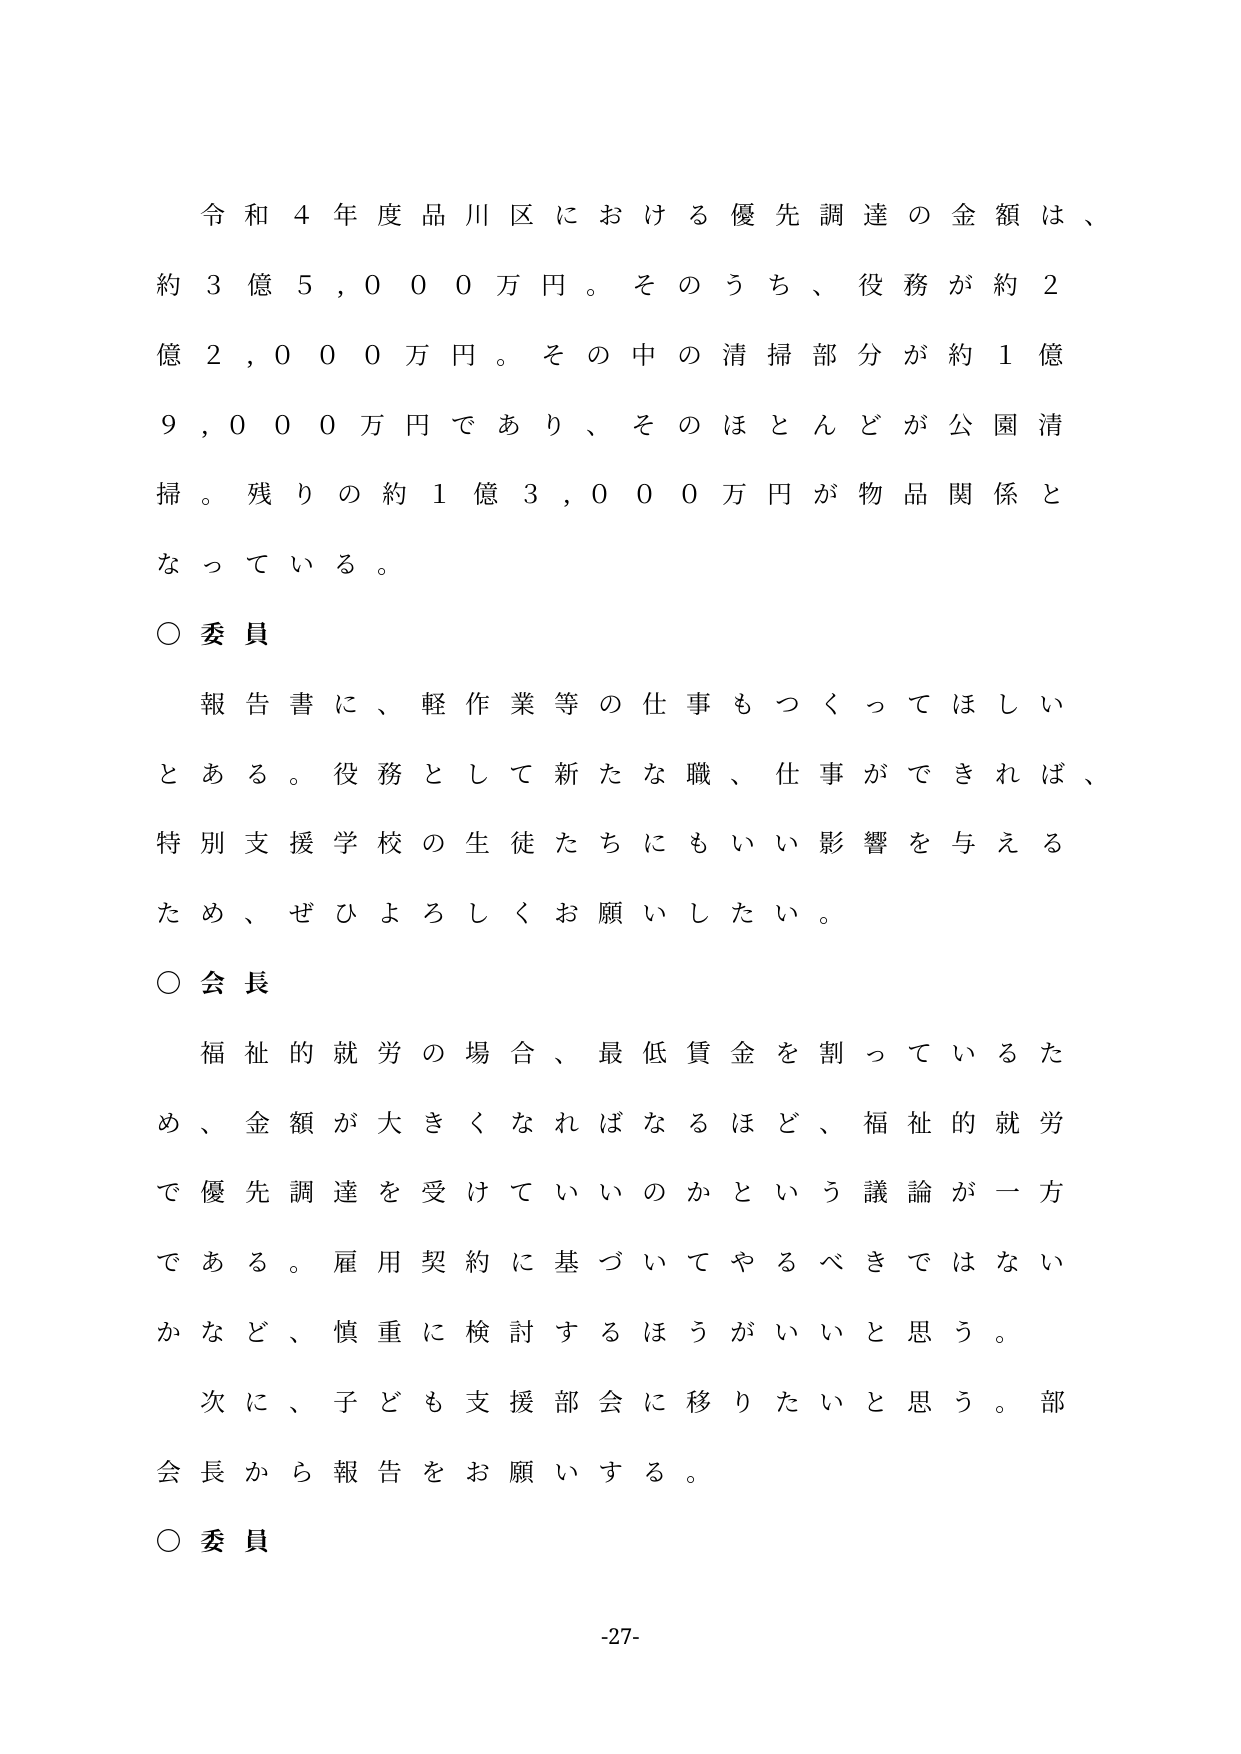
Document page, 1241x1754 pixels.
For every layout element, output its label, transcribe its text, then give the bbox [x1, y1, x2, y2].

text 令和４年度品川区における優先調達の金額は、約３億５,０００万円。そのうち、役務が約２億２,０００万円。その中の清掃部分が約１億９,０００万円であり、そのほとんどが公園清掃。残りの約１億３,０００万円が物品関係となっている。 [156, 179, 1084, 598]
text 〇会長 [156, 947, 1084, 1017]
text 次に、子ども支援部会に移りたいと思う。部会長から報告をお願いする。 [156, 1366, 1084, 1505]
text 報告書に、軽作業等の仕事もつくってほしいとある。役務として新たな職、仕事ができれば、特別支援学校の生徒たちにもいい影響を与えるため、ぜひよろしくお願いしたい。 [156, 668, 1084, 947]
text 福祉的就労の場合、最低賃金を割っているため、金額が大きくなればなるほど、福祉的就労で優先調達を受けていいのかという議論が一方である。雇用契約に基づいてやるべきではないかなど、慎重に検討するほうがいいと思う。 [156, 1017, 1084, 1366]
text 〇委員 [156, 1505, 1084, 1575]
text 〇委員 [156, 598, 1084, 668]
